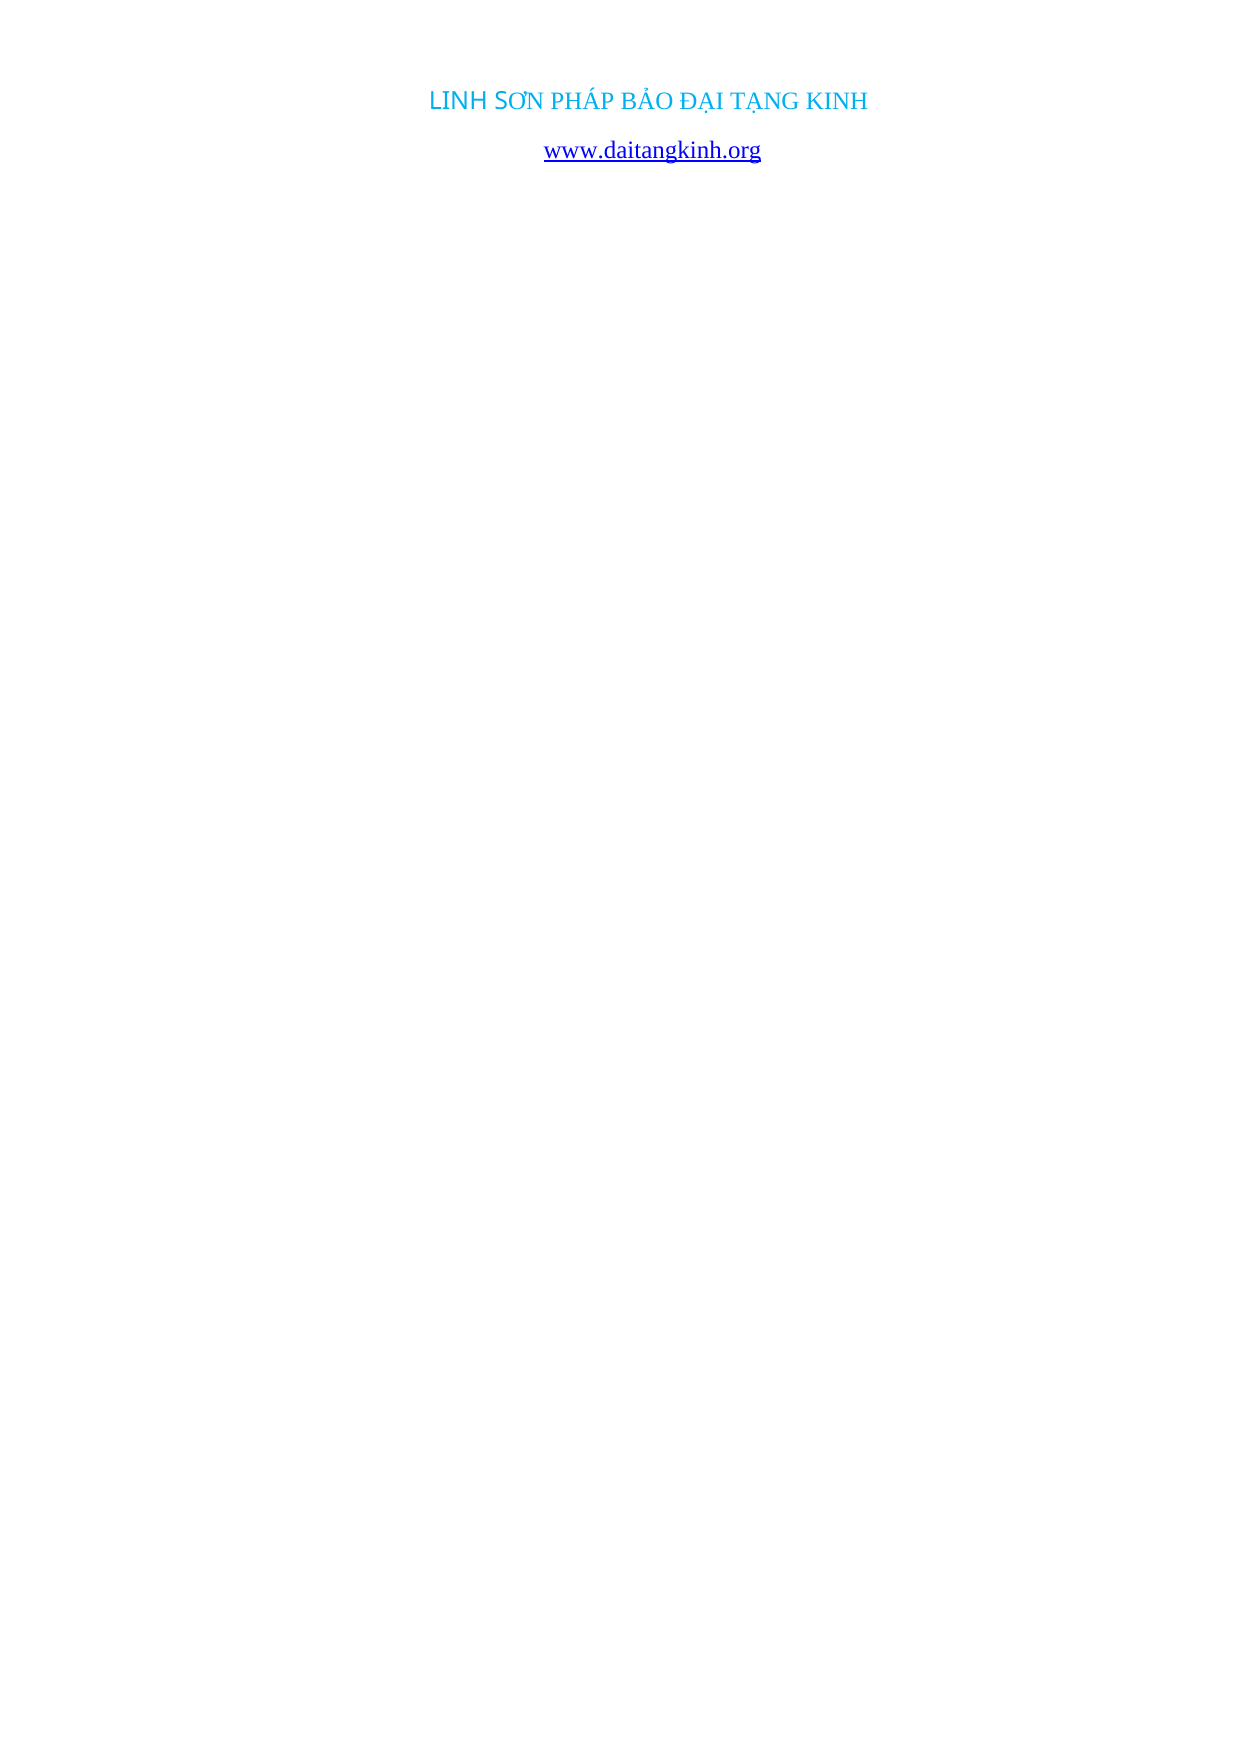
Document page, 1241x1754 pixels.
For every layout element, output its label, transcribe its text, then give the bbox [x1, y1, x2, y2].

text www.daitangkinh.org [321, 135, 983, 164]
